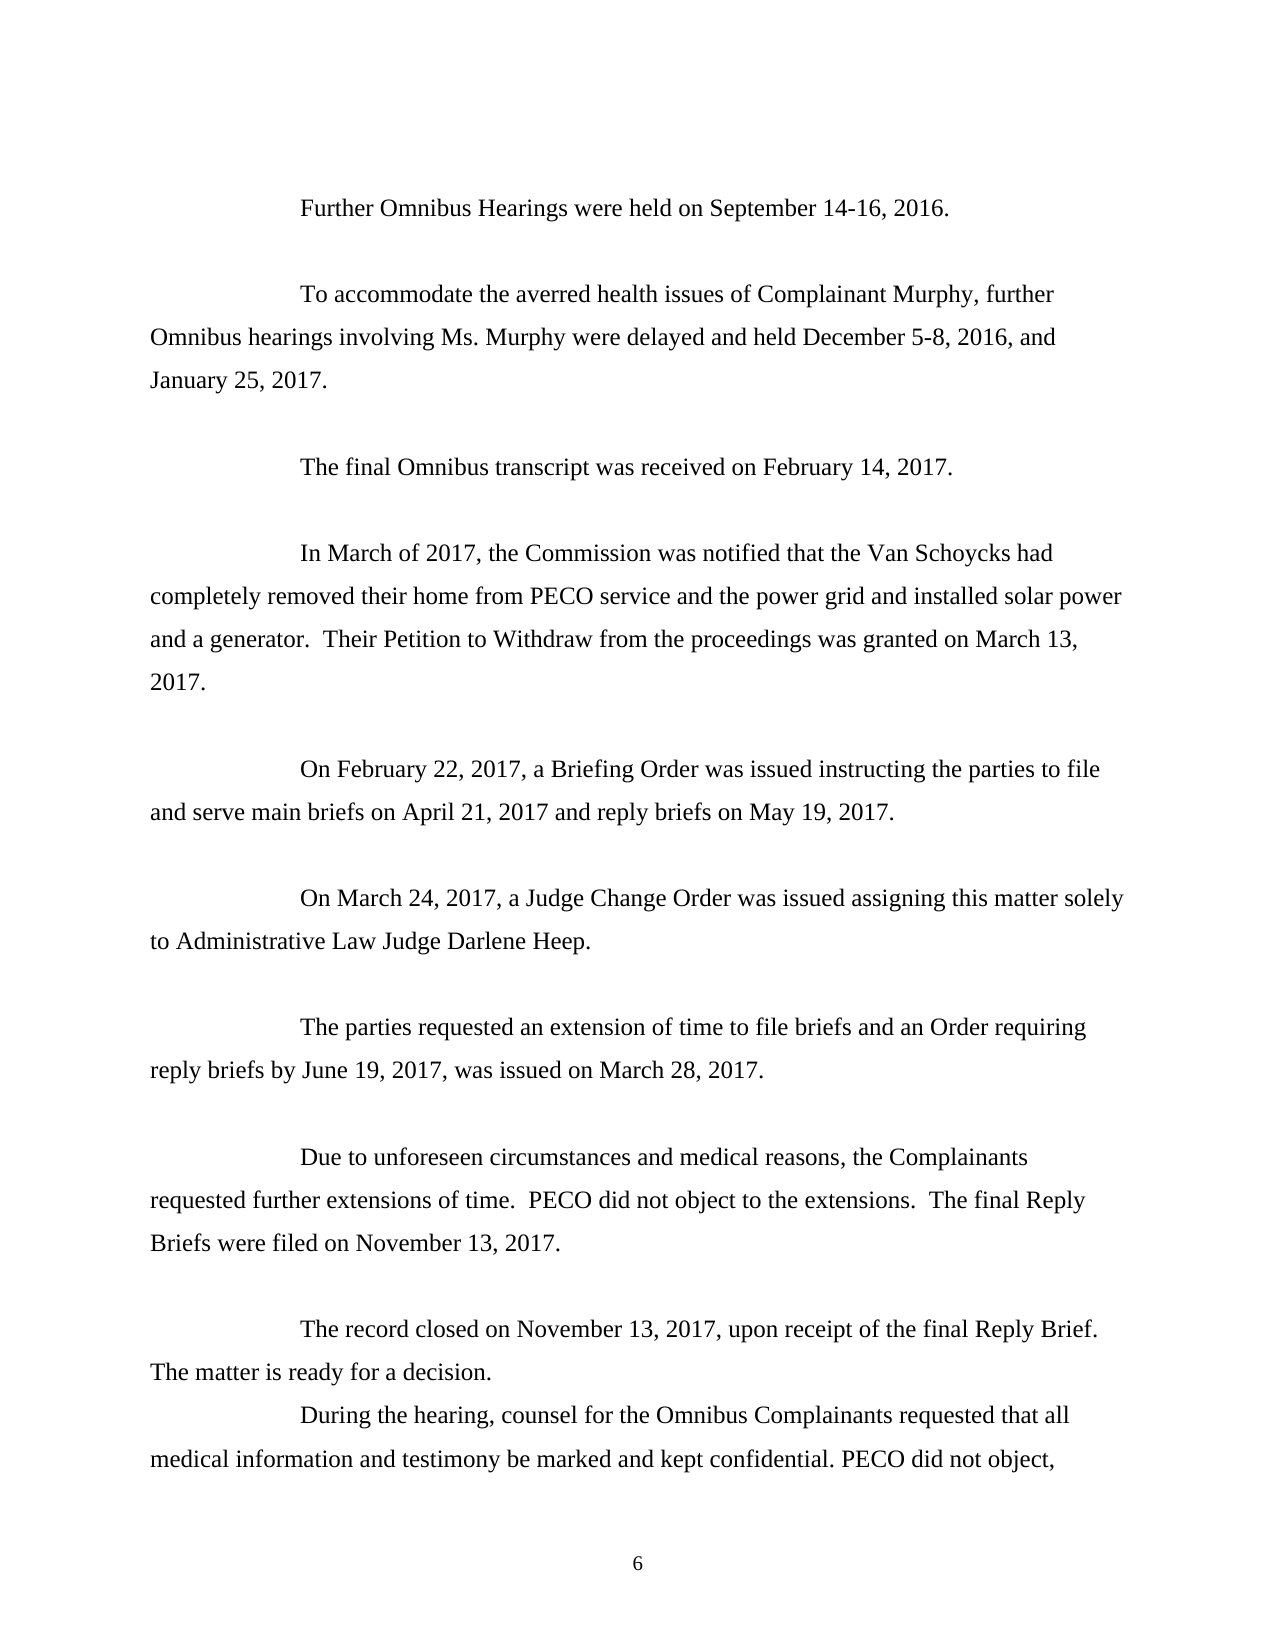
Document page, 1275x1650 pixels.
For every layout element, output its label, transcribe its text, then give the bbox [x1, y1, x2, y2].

text In March of 2017, the Commission was notified that the Van Schoycks had completely removed their home from PECO service and the power grid and installed solar power and a generator. Their Petition to Withdraw from the proceedings was granted on March 13, 2017. [150, 538, 1125, 696]
text On March 24, 2017, a Judge Change Order was issued assigning this matter solely to Administrative Law Judge Darlene Heep. [150, 883, 1125, 955]
text On February 22, 2017, a Briefing Order was issued instructing the parties to file and serve main briefs on April 21, 2017 and reply briefs on May 19, 2017. [150, 754, 1125, 826]
text Further Omnibus Hearings were held on September 14-16, 2016. [150, 193, 1125, 222]
text The parties requested an extension of time to file briefs and an Order requiring reply briefs by June 19, 2017, was issued on March 28, 2017. [150, 1012, 1125, 1084]
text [150, 1401, 1125, 1472]
text The record closed on November 13, 2017, upon receipt of the final Reply Brief. The matter is ready for a decision. [150, 1314, 1125, 1386]
text To accommodate the averred health issues of Complainant Murphy, further Omnibus hearings involving Ms. Murphy were delayed and held December 5-8, 2016, and January 25, 2017. [150, 279, 1125, 394]
text Due to unforeseen circumstances and medical reasons, the Complainants requested further extensions of time. PECO did not object to the extensions. The final Reply Briefs were filed on November 13, 2017. [150, 1142, 1125, 1257]
text The final Omnibus transcript was received on February 14, 2017. [150, 452, 1125, 481]
